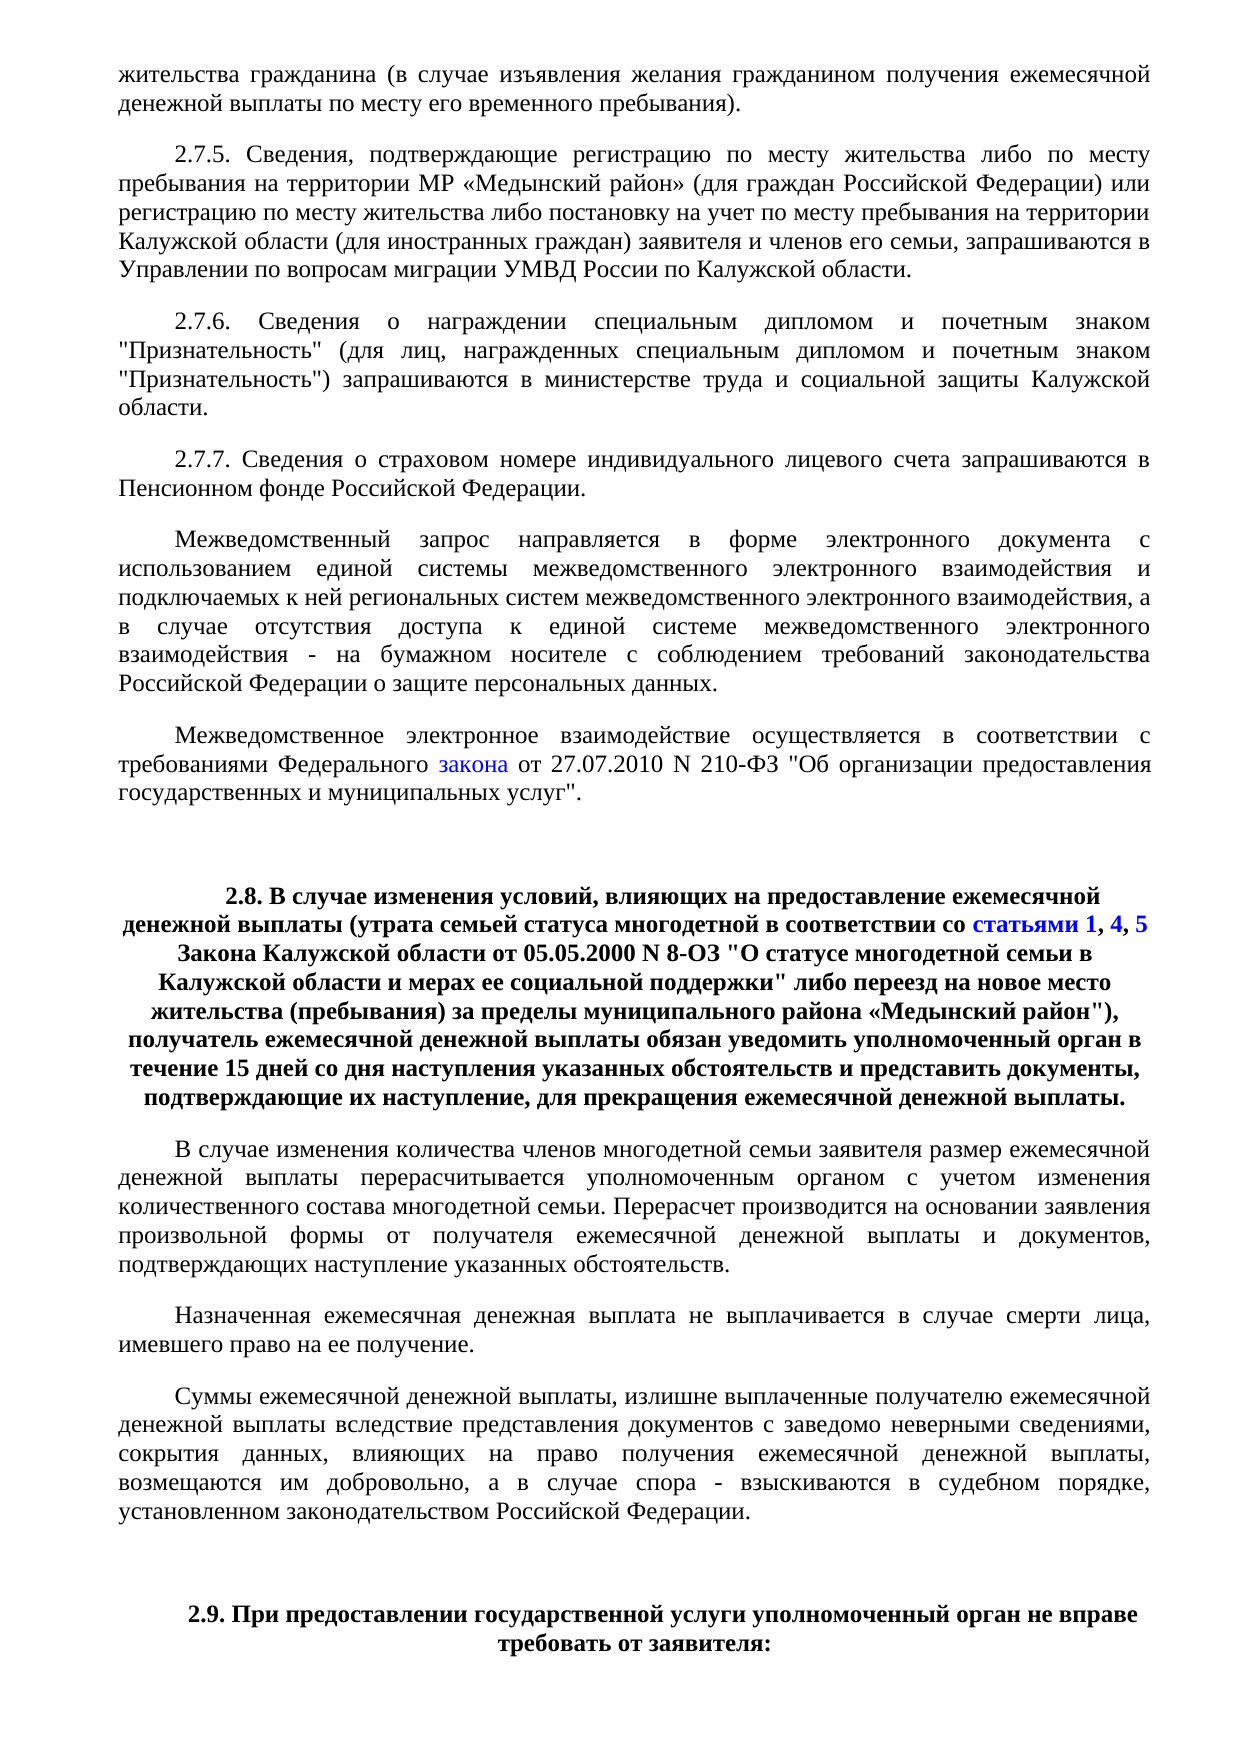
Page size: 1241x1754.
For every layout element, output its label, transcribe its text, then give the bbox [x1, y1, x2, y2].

text 2.8. В случае изменения условий, влияющих на предоставление ежемесячной денежной выплаты (утрата семьей статуса многодетной в соответствии со статьями 1, 4, 5 Закона Калужской области от 05.05.2000 N 8-ОЗ "О статусе многодетной семьи в Калужской области и мерах ее социальной поддержки" либо переезд на новое место жительства (пребывания) за пределы муниципального района «Медынский район"), получатель ежемесячной денежной выплаты обязан уведомить уполномоченный орган в течение 15 дней со дня наступления указанных обстоятельств и представить документы, подтверждающие их наступление, для прекращения ежемесячной денежной выплаты. [118, 881, 1152, 1111]
text 2.7.5. Сведения, подтверждающие регистрацию по месту жительства либо по месту пребывания на территории МР «Медынский район» (для граждан Российской Федерации) или регистрацию по месту жительства либо постановку на учет по месту пребывания на территории Калужской области (для иностранных граждан) заявителя и членов его семьи, запрашиваются в Управлении по вопросам миграции УМВД России по Калужской области. [118, 139, 1152, 283]
text В случае изменения количества членов многодетной семьи заявителя размер ежемесячной денежной выплаты перерасчитывается уполномоченным органом с учетом изменения количественного состава многодетной семьи. Перерасчет производится на основании заявления произвольной формы от получателя ежемесячной денежной выплаты и документов, подтверждающих наступление указанных обстоятельств. [118, 1134, 1152, 1277]
text Межведомственный запрос направляется в форме электронного документа с использованием единой системы межведомственного электронного взаимодействия и подключаемых к ней региональных систем межведомственного электронного взаимодействия, а в случае отсутствия доступа к единой системе межведомственного электронного взаимодействия - на бумажном носителе с соблюдением требований законодательства Российской Федерации о защите персональных данных. [118, 524, 1152, 697]
text Назначенная ежемесячная денежная выплата не выплачивается в случае смерти лица, имевшего право на ее получение. [118, 1300, 1152, 1358]
text 2.9. При предоставлении государственной услуги уполномоченный орган не вправе требовать от заявителя: [118, 1599, 1152, 1657]
text 2.7.7. Сведения о страховом номере индивидуального лицевого счета запрашиваются в Пенсионном фонде Российской Федерации. [118, 444, 1152, 502]
text Межведомственное электронное взаимодействие осуществляется в соответствии с требованиями Федерального закона от 27.07.2010 N 210-ФЗ "Об организации предоставления государственных и муниципальных услуг". [118, 720, 1152, 806]
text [118, 59, 1152, 117]
text 2.7.6. Сведения о награждении специальным дипломом и почетным знаком "Признательность" (для лиц, награжденных специальным дипломом и почетным знаком "Признательность") запрашиваются в министерстве труда и социальной защиты Калужской области. [118, 306, 1152, 421]
text Суммы ежемесячной денежной выплаты, излишне выплаченные получателю ежемесячной денежной выплаты вследствие представления документов с заведомо неверными сведениями, сокрытия данных, влияющих на право получения ежемесячной денежной выплаты, возмещаются им добровольно, а в случае спора - взыскиваются в судебном порядке, установленном законодательством Российской Федерации. [118, 1381, 1152, 1524]
